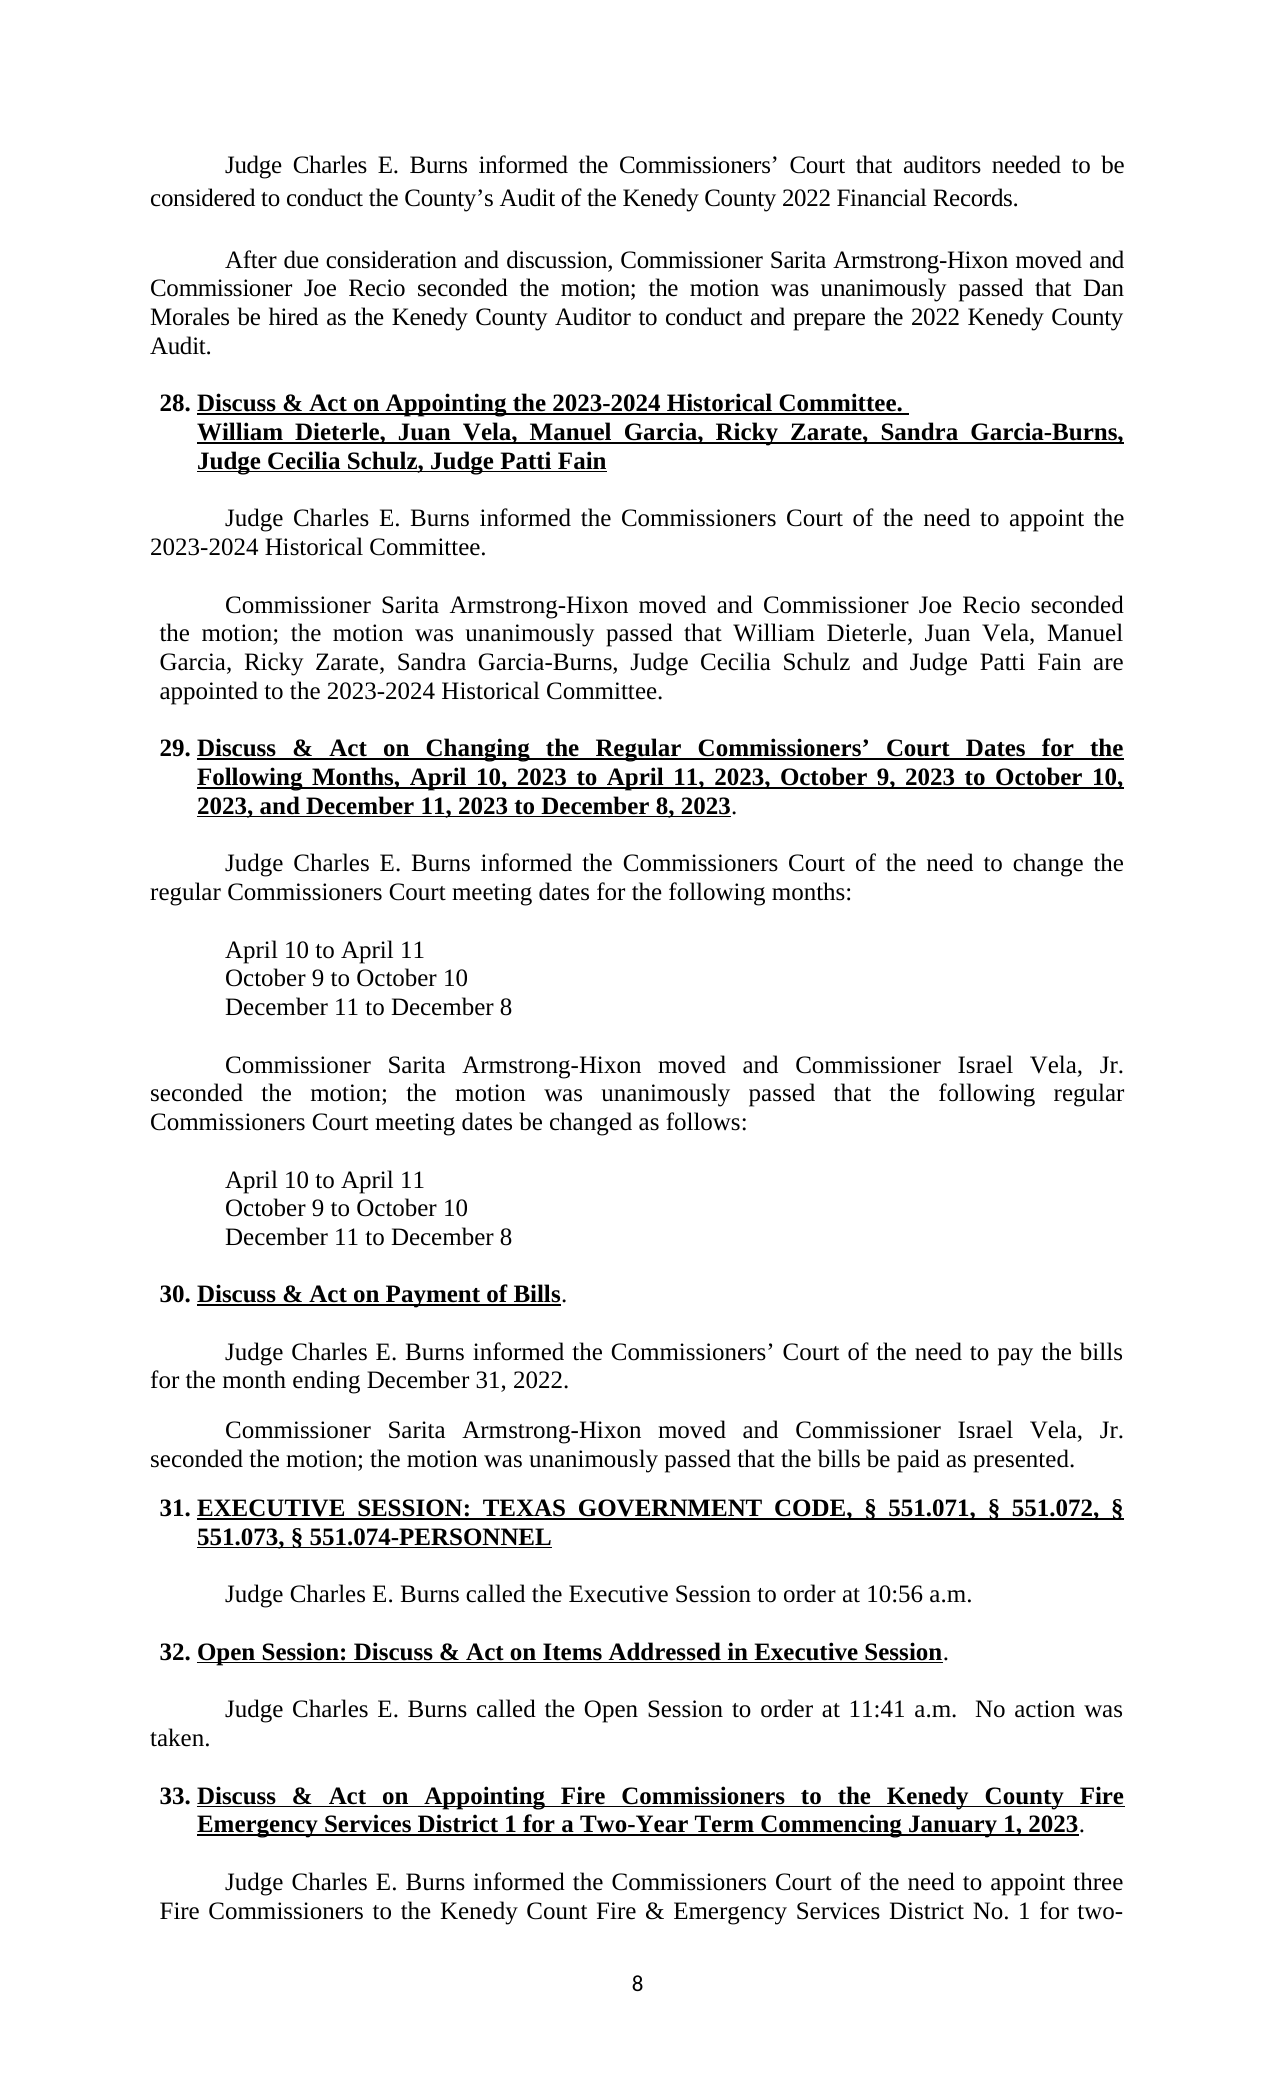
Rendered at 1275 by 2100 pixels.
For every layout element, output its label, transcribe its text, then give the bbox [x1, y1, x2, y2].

list Discuss & Act on Appointing the 2023-2024 Historical Committee. [159, 388, 1125, 417]
text October 9 to October 10 [150, 963, 1125, 992]
text December 11 to December 8 [150, 992, 1125, 1021]
text Commissioner Sarita Armstrong-Hixon moved and Commissioner Joe Recio seconded the motion; the motion was unanimously passed that William Dieterle, Juan Vela, Manuel Garcia, Ricky Zarate, Sandra Garcia-Burns, Judge Cecilia Schulz and Judge Patti Fain are appointed to the 2023-2024 Historical Committee. [159, 590, 1125, 705]
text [159, 1867, 1125, 1924]
text April 10 to April 11 [150, 1165, 1125, 1193]
list Discuss & Act on Appointing Fire Commissioners to the Kenedy County Fire Emergency Services District 1 for a Two-Year Term Commencing January 1, 2023. [159, 1781, 1125, 1838]
text October 9 to October 10 [150, 1193, 1125, 1222]
text Judge Charles E. Burns called the Open Session to order at 11:41 a.m. No action was taken. [150, 1694, 1125, 1752]
text Judge Charles E. Burns informed the Commissioners Court of the need to appoint the 2023-2024 Historical Committee. [150, 503, 1125, 561]
text April 10 to April 11 [150, 935, 1125, 963]
text Judge Charles E. Burns called the Executive Session to order at 10:56 a.m. [150, 1579, 1125, 1608]
text Judge Charles E. Burns informed the Commissioners’ Court of the need to pay the bills for the month ending December 31, 2022. [150, 1337, 1125, 1394]
list Discuss & Act on Payment of Bills. [159, 1279, 1125, 1308]
text After due consideration and discussion, Commissioner Sarita Armstrong-Hixon moved and Commissioner Joe Recio seconded the motion; the motion was unanimously passed that Dan Morales be hired as the Kenedy County Auditor to conduct and prepare the 2022 Kenedy County Audit. [150, 245, 1125, 360]
text Commissioner Sarita Armstrong-Hixon moved and Commissioner Israel Vela, Jr. seconded the motion; the motion was unanimously passed that the following regular Commissioners Court meeting dates be changed as follows: [150, 1050, 1125, 1136]
text December 11 to December 8 [150, 1222, 1125, 1251]
text Judge Charles E. Burns informed the Commissioners Court of the need to change the regular Commissioners Court meeting dates for the following months: [150, 848, 1125, 906]
list Discuss & Act on Changing the Regular Commissioners’ Court Dates for the Following Months, April 10, 2023 to April 11, 2023, October 9, 2023 to October 10, 2023, and December 11, 2023 to December 8, 2023. [159, 733, 1125, 820]
text Commissioner Sarita Armstrong-Hixon moved and Commissioner Israel Vela, Jr. seconded the motion; the motion was unanimously passed that the bills be paid as presented. [150, 1415, 1125, 1472]
list EXECUTIVE SESSION: TEXAS GOVERNMENT CODE, § 551.071, § 551.072, § 551.073, § 551.074-PERSONNEL [159, 1493, 1125, 1551]
text Judge Charles E. Burns informed the Commissioners’ Court that auditors needed to be considered to conduct the County’s Audit of the Kenedy County 2022 Financial Records. [150, 150, 1125, 212]
list Open Session: Discuss & Act on Items Addressed in Executive Session. [159, 1637, 1125, 1666]
list William Dieterle, Juan Vela, Manuel Garcia, Ricky Zarate, Sandra Garcia-Burns, Judge Cecilia Schulz, Judge Patti Fain [197, 417, 1125, 475]
